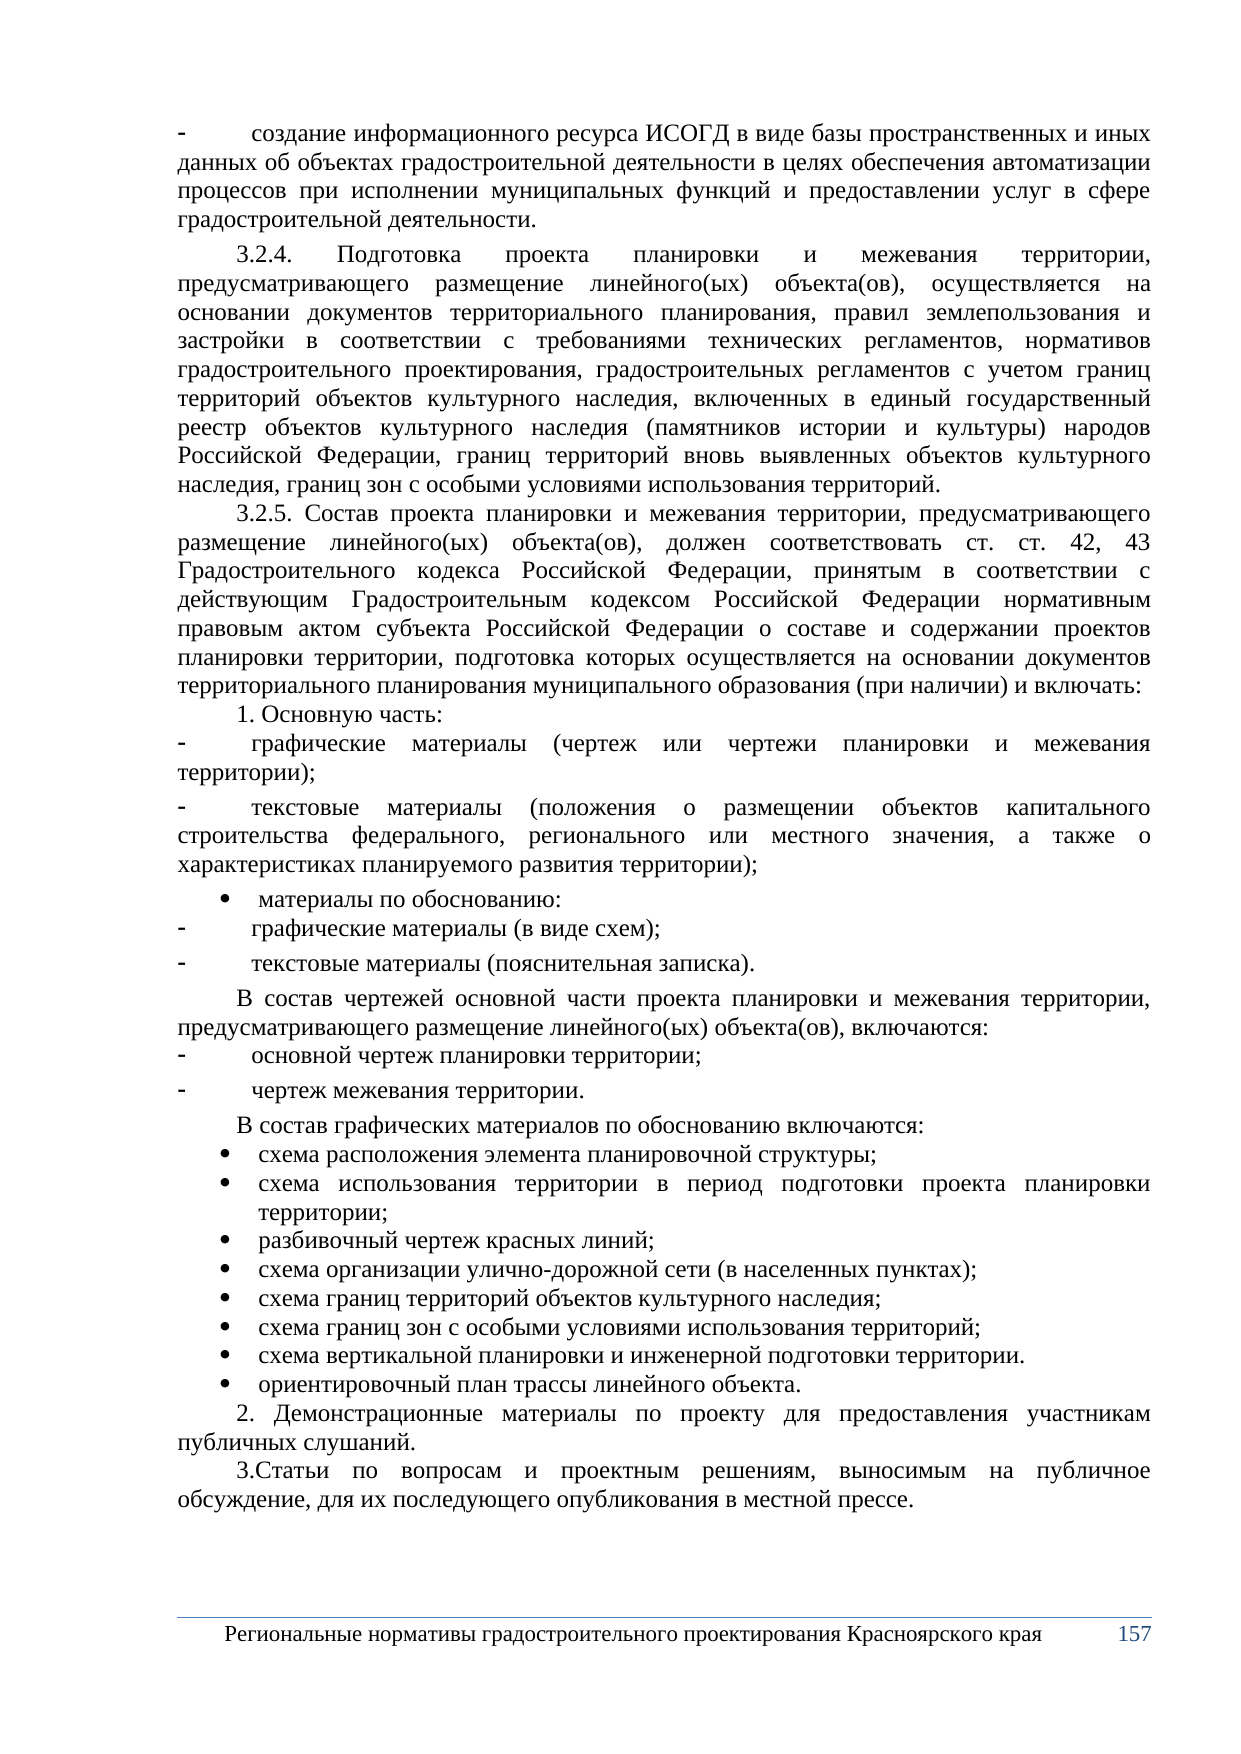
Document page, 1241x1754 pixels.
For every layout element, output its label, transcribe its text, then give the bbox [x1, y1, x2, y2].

list материалы по обоснованию: [221, 884, 1152, 913]
text В состав графических материалов по обоснованию включаются: [177, 1111, 1152, 1139]
text 1. Основную часть: [177, 699, 1152, 728]
list текстовые материалы (пояснительная записка). [177, 948, 1152, 977]
text 2. Демонстрационные материалы по проекту для предоставления участникам публичных слушаний. [177, 1398, 1152, 1456]
list создание информационного ресурса ИСОГД в виде базы пространственных и иных данных об объектах градостроительной деятельности в целях обеспечения автоматизации процессов при исполнении муниципальных функций и предоставлении услуг в сфере градостроительной деятельности. [177, 118, 1152, 233]
list чертеж межевания территории. [177, 1076, 1152, 1104]
text 3.2.4. Подготовка проекта планировки и межевания территории, предусматривающего размещение линейного(ых) объекта(ов), осуществляется на основании документов территориального планирования, правил землепользования и застройки в соответствии с требованиями технических регламентов, нормативов градостроительного проектирования, градостроительных регламентов с учетом границ территорий объектов культурного наследия, включенных в единый государственный реестр объектов культурного наследия (памятников истории и культуры) народов Российской Федерации, границ территорий вновь выявленных объектов культурного наследия, границ зон с особыми условиями использования территорий. [177, 239, 1152, 498]
list схема расположения элемента планировочной структуры; [221, 1139, 1152, 1168]
list текстовые материалы (положения о размещении объектов капитального строительства федерального, регионального или местного значения, а также о характеристиках планируемого развития территории); [177, 792, 1152, 878]
text 3.2.5. Состав проекта планировки и межевания территории, предусматривающего размещение линейного(ых) объекта(ов), должен соответствовать ст. ст. 42, 43 Градостроительного кодекса Российской Федерации, принятым в соответствии с действующим Градостроительным кодексом Российской Федерации нормативным правовым актом субъекта Российской Федерации о составе и содержании проектов планировки территории, подготовка которых осуществляется на основании документов территориального планирования муниципального образования (при наличии) и включать: [177, 498, 1152, 699]
list основной чертеж планировки территории; [177, 1041, 1152, 1069]
text В состав чертежей основной части проекта планировки и межевания территории, предусматривающего размещение линейного(ых) объекта(ов), включаются: [177, 983, 1152, 1041]
list схема вертикальной планировки и инженерной подготовки территории. [221, 1341, 1152, 1369]
list схема границ зон с особыми условиями использования территорий; [221, 1312, 1152, 1341]
text 3.Статьи по вопросам и проектным решениям, выносимым на публичное обсуждение, для их последующего опубликования в местной прессе. [177, 1456, 1152, 1513]
list разбивочный чертеж красных линий; [221, 1226, 1152, 1254]
list графические материалы (в виде схем); [177, 913, 1152, 942]
list схема границ территорий объектов культурного наследия; [221, 1283, 1152, 1312]
list графические материалы (чертеж или чертежи планировки и межевания территории); [177, 728, 1152, 786]
list схема использования территории в период подготовки проекта планировки территории; [221, 1168, 1152, 1226]
list ориентировочный план трассы линейного объекта. [221, 1369, 1152, 1398]
list схема организации улично-дорожной сети (в населенных пунктах); [221, 1254, 1152, 1283]
